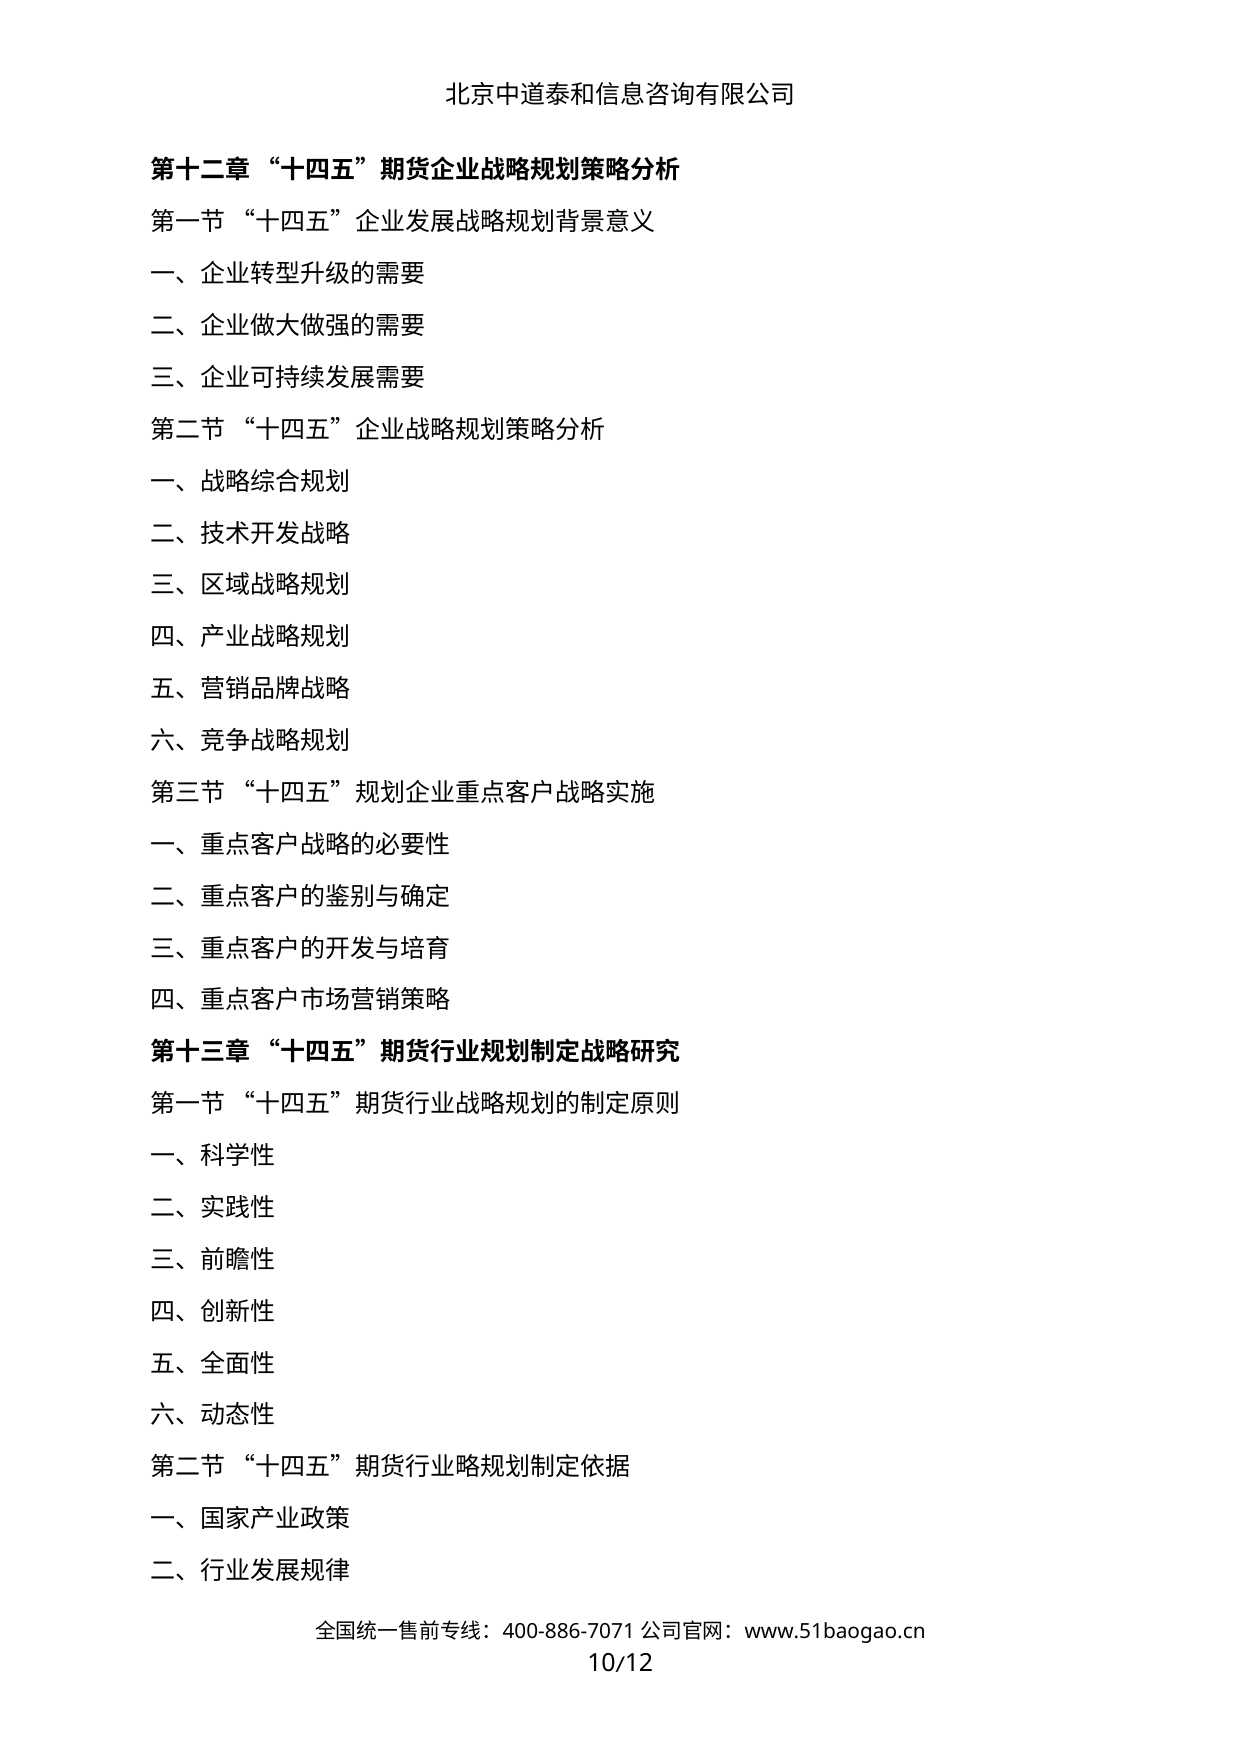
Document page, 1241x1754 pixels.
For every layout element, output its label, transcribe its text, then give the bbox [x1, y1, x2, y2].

text 四、产业战略规划 [150, 617, 1090, 653]
text 二、行业发展规律 [150, 1551, 1090, 1587]
text 第二节 “十四五”期货行业略规划制定依据 [150, 1447, 1090, 1483]
text 第十二章 “十四五”期货企业战略规划策略分析 [150, 150, 1090, 186]
text 三、重点客户的开发与培育 [150, 928, 1090, 964]
text 第二节 “十四五”企业战略规划策略分析 [150, 409, 1090, 446]
text 第一节 “十四五”企业发展战略规划背景意义 [150, 202, 1090, 238]
text 三、企业可持续发展需要 [150, 357, 1090, 394]
text 四、重点客户市场营销策略 [150, 980, 1090, 1016]
text 三、前瞻性 [150, 1239, 1090, 1276]
text 第三节 “十四五”规划企业重点客户战略实施 [150, 772, 1090, 809]
text 一、国家产业政策 [150, 1499, 1090, 1535]
text 一、重点客户战略的必要性 [150, 824, 1090, 861]
text 二、技术开发战略 [150, 513, 1090, 549]
text 第十三章 “十四五”期货行业规划制定战略研究 [150, 1032, 1090, 1068]
text 第一节 “十四五”期货行业战略规划的制定原则 [150, 1084, 1090, 1120]
text 一、战略综合规划 [150, 461, 1090, 497]
text 四、创新性 [150, 1291, 1090, 1327]
text 五、营销品牌战略 [150, 669, 1090, 705]
text 二、实践性 [150, 1187, 1090, 1224]
text 六、竞争战略规划 [150, 721, 1090, 757]
text 一、企业转型升级的需要 [150, 254, 1090, 290]
text 六、动态性 [150, 1395, 1090, 1431]
text 三、区域战略规划 [150, 565, 1090, 601]
text 二、重点客户的鉴别与确定 [150, 876, 1090, 912]
text 一、科学性 [150, 1136, 1090, 1172]
text 五、全面性 [150, 1343, 1090, 1379]
text 二、企业做大做强的需要 [150, 306, 1090, 342]
